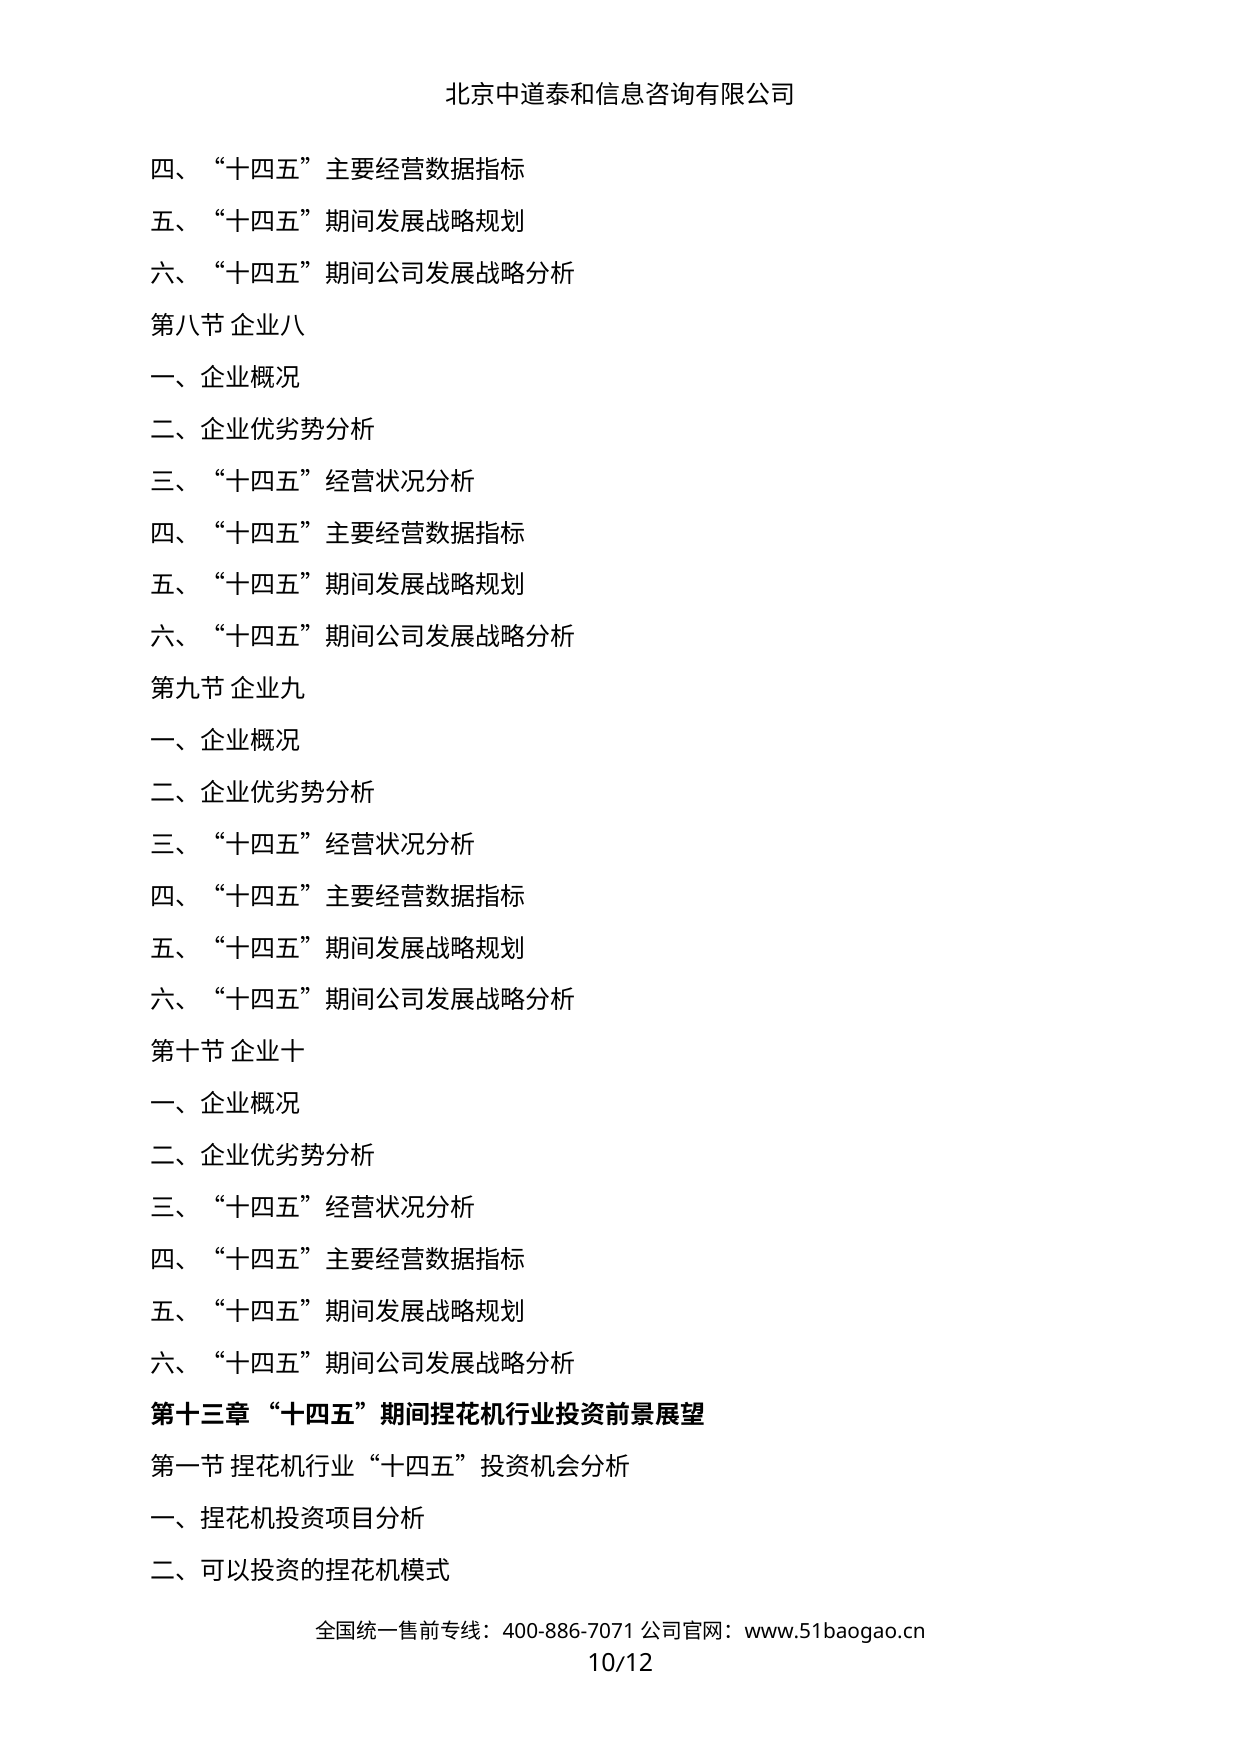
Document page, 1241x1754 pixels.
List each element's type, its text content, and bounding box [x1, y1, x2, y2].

text 二、企业优劣势分析 [150, 772, 1090, 809]
text 六、“十四五”期间公司发展战略分析 [150, 980, 1090, 1016]
text 五、“十四五”期间发展战略规划 [150, 565, 1090, 601]
text 五、“十四五”期间发展战略规划 [150, 202, 1090, 238]
text 五、“十四五”期间发展战略规划 [150, 1291, 1090, 1327]
text 二、企业优劣势分析 [150, 1136, 1090, 1172]
text 一、企业概况 [150, 721, 1090, 757]
text 六、“十四五”期间公司发展战略分析 [150, 254, 1090, 290]
text 三、“十四五”经营状况分析 [150, 824, 1090, 861]
text 一、捏花机投资项目分析 [150, 1499, 1090, 1535]
text 一、企业概况 [150, 357, 1090, 394]
text 第九节 企业九 [150, 669, 1090, 705]
text 四、“十四五”主要经营数据指标 [150, 513, 1090, 549]
text 四、“十四五”主要经营数据指标 [150, 1239, 1090, 1276]
text 三、“十四五”经营状况分析 [150, 461, 1090, 497]
text 第一节 捏花机行业“十四五”投资机会分析 [150, 1447, 1090, 1483]
text 三、“十四五”经营状况分析 [150, 1187, 1090, 1224]
text 二、可以投资的捏花机模式 [150, 1551, 1090, 1587]
text 四、“十四五”主要经营数据指标 [150, 876, 1090, 912]
text 第十三章 “十四五”期间捏花机行业投资前景展望 [150, 1395, 1090, 1431]
text 六、“十四五”期间公司发展战略分析 [150, 1343, 1090, 1379]
text 四、“十四五”主要经营数据指标 [150, 150, 1090, 186]
text 一、企业概况 [150, 1084, 1090, 1120]
text 六、“十四五”期间公司发展战略分析 [150, 617, 1090, 653]
text 二、企业优劣势分析 [150, 409, 1090, 446]
text 五、“十四五”期间发展战略规划 [150, 928, 1090, 964]
text 第八节 企业八 [150, 306, 1090, 342]
text 第十节 企业十 [150, 1032, 1090, 1068]
